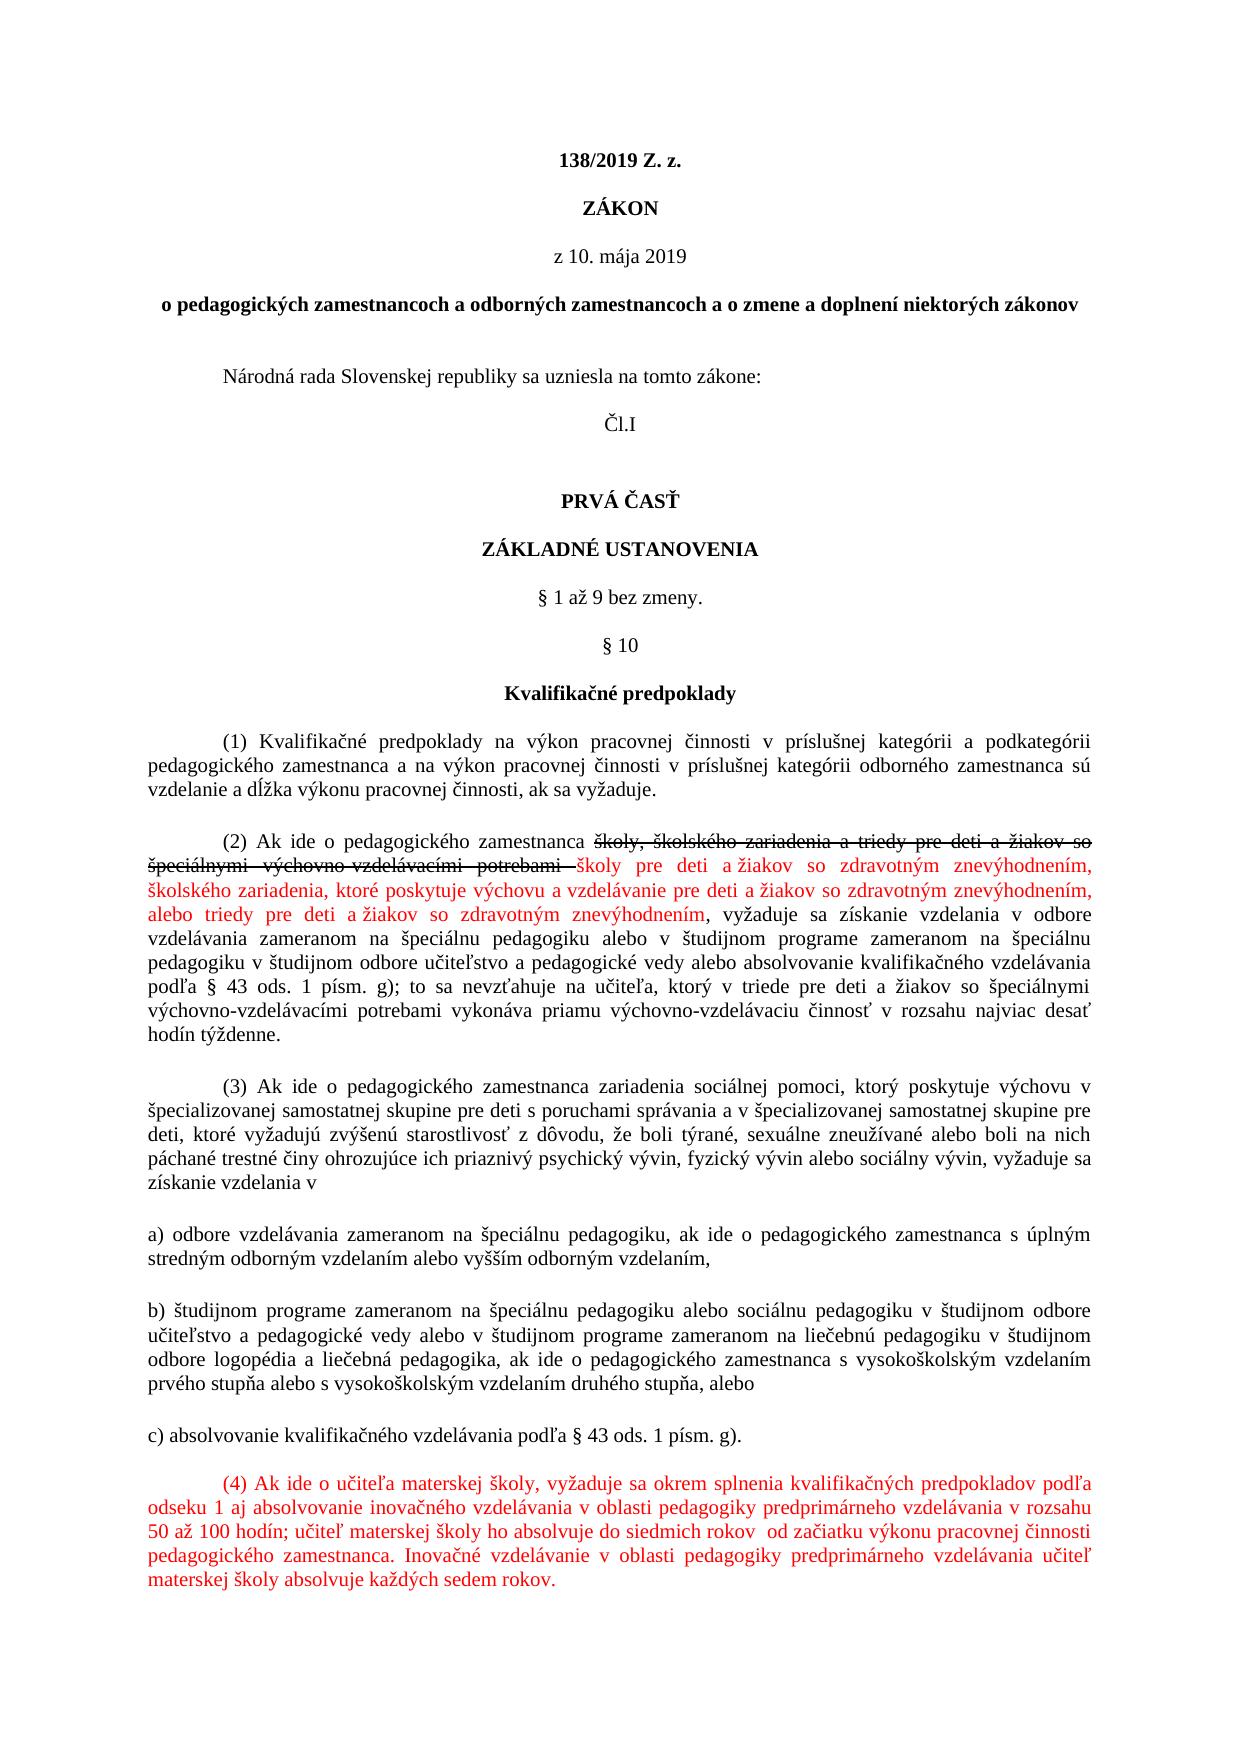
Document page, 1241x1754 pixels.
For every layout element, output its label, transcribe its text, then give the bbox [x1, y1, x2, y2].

text b) študijnom programe zameranom na špeciálnu pedagogiku alebo sociálnu pedagogiku v študijnom odbore učiteľstvo a pedagogické vedy alebo v študijnom programe zameranom na liečebnú pedagogiku v študijnom odbore logopédia a liečebná pedagogika, ak ide o pedagogického zamestnanca s vysokoškolským vzdelaním prvého stupňa alebo s vysokoškolským vzdelaním druhého stupňa, alebo [148, 1298, 1092, 1395]
text z 10. mája 2019 [148, 244, 1092, 268]
text § 1 až 9 bez zmeny. [148, 585, 1092, 609]
text c) absolvovanie kvalifikačného vzdelávania podľa § 43 ods. 1 písm. g). [148, 1423, 1092, 1447]
text o pedagogických zamestnancoch a odborných zamestnancoch a o zmene a doplnení niektorých zákonov [148, 292, 1092, 316]
text Národná rada Slovenskej republiky sa uzniesla na tomto zákone: [148, 364, 1092, 388]
text (2) Ak ide o pedagogického zamestnanca školy, školského zariadenia a triedy pre deti a žiakov so špeciálnymi výchovno-vzdelávacími potrebami školy pre deti a žiakov so zdravotným znevýhodnením, školského zariadenia, ktoré poskytuje výchovu a vzdelávanie pre deti a žiakov so zdravotným znevýhodnením, alebo triedy pre deti a žiakov so zdravotným znevýhodnením, vyžaduje sa získanie vzdelania v odbore vzdelávania zameranom na špeciálnu pedagogiku alebo v študijnom programe zameranom na špeciálnu pedagogiku v študijnom odbore učiteľstvo a pedagogické vedy alebo absolvovanie kvalifikačného vzdelávania podľa § 43 ods. 1 písm. g); to sa nevzťahuje na učiteľa, ktorý v triede pre deti a žiakov so špeciálnymi výchovno-vzdelávacími potrebami vykonáva priamu výchovno-vzdelávaciu činnosť v rozsahu najviac desať hodín týždenne. [148, 829, 1092, 1046]
text (3) Ak ide o pedagogického zamestnanca zariadenia sociálnej pomoci, ktorý poskytuje výchovu v špecializovanej samostatnej skupine pre deti s poruchami správania a v špecializovanej samostatnej skupine pre deti, ktoré vyžadujú zvýšenú starostlivosť z dôvodu, že boli týrané, sexuálne zneužívané alebo boli na nich páchané trestné činy ohrozujúce ich priaznivý psychický vývin, fyzický vývin alebo sociálny vývin, vyžaduje sa získanie vzdelania v [148, 1074, 1092, 1194]
text ZÁKLADNÉ USTANOVENIA [148, 537, 1092, 561]
text Kvalifikačné predpoklady [148, 681, 1092, 705]
text § 10 [148, 633, 1092, 657]
text ZÁKON [148, 196, 1092, 220]
text 138/2019 Z. z. [148, 148, 1092, 172]
text (1) Kvalifikačné predpoklady na výkon pracovnej činnosti v príslušnej kategórii a podkategórii pedagogického zamestnanca a na výkon pracovnej činnosti v príslušnej kategórii odborného zamestnanca sú vzdelanie a dĺžka výkonu pracovnej činnosti, ak sa vyžaduje. [148, 729, 1092, 801]
text Čl.I [148, 412, 1092, 436]
text PRVÁ ČASŤ [148, 488, 1092, 513]
text (4) Ak ide o učiteľa materskej školy, vyžaduje sa okrem splnenia kvalifikačných predpokladov podľa odseku 1 aj absolvovanie inovačného vzdelávania v oblasti pedagogiky predprimárneho vzdelávania v rozsahu 50 až 100 hodín; učiteľ materskej školy ho absolvuje do siedmich rokov od začiatku výkonu pracovnej činnosti pedagogického zamestnanca. Inovačné vzdelávanie v oblasti pedagogiky predprimárneho vzdelávania učiteľ materskej školy absolvuje každých sedem rokov. [148, 1471, 1092, 1591]
text a) odbore vzdelávania zameranom na špeciálnu pedagogiku, ak ide o pedagogického zamestnanca s úplným stredným odborným vzdelaním alebo vyšším odborným vzdelaním, [148, 1222, 1092, 1270]
